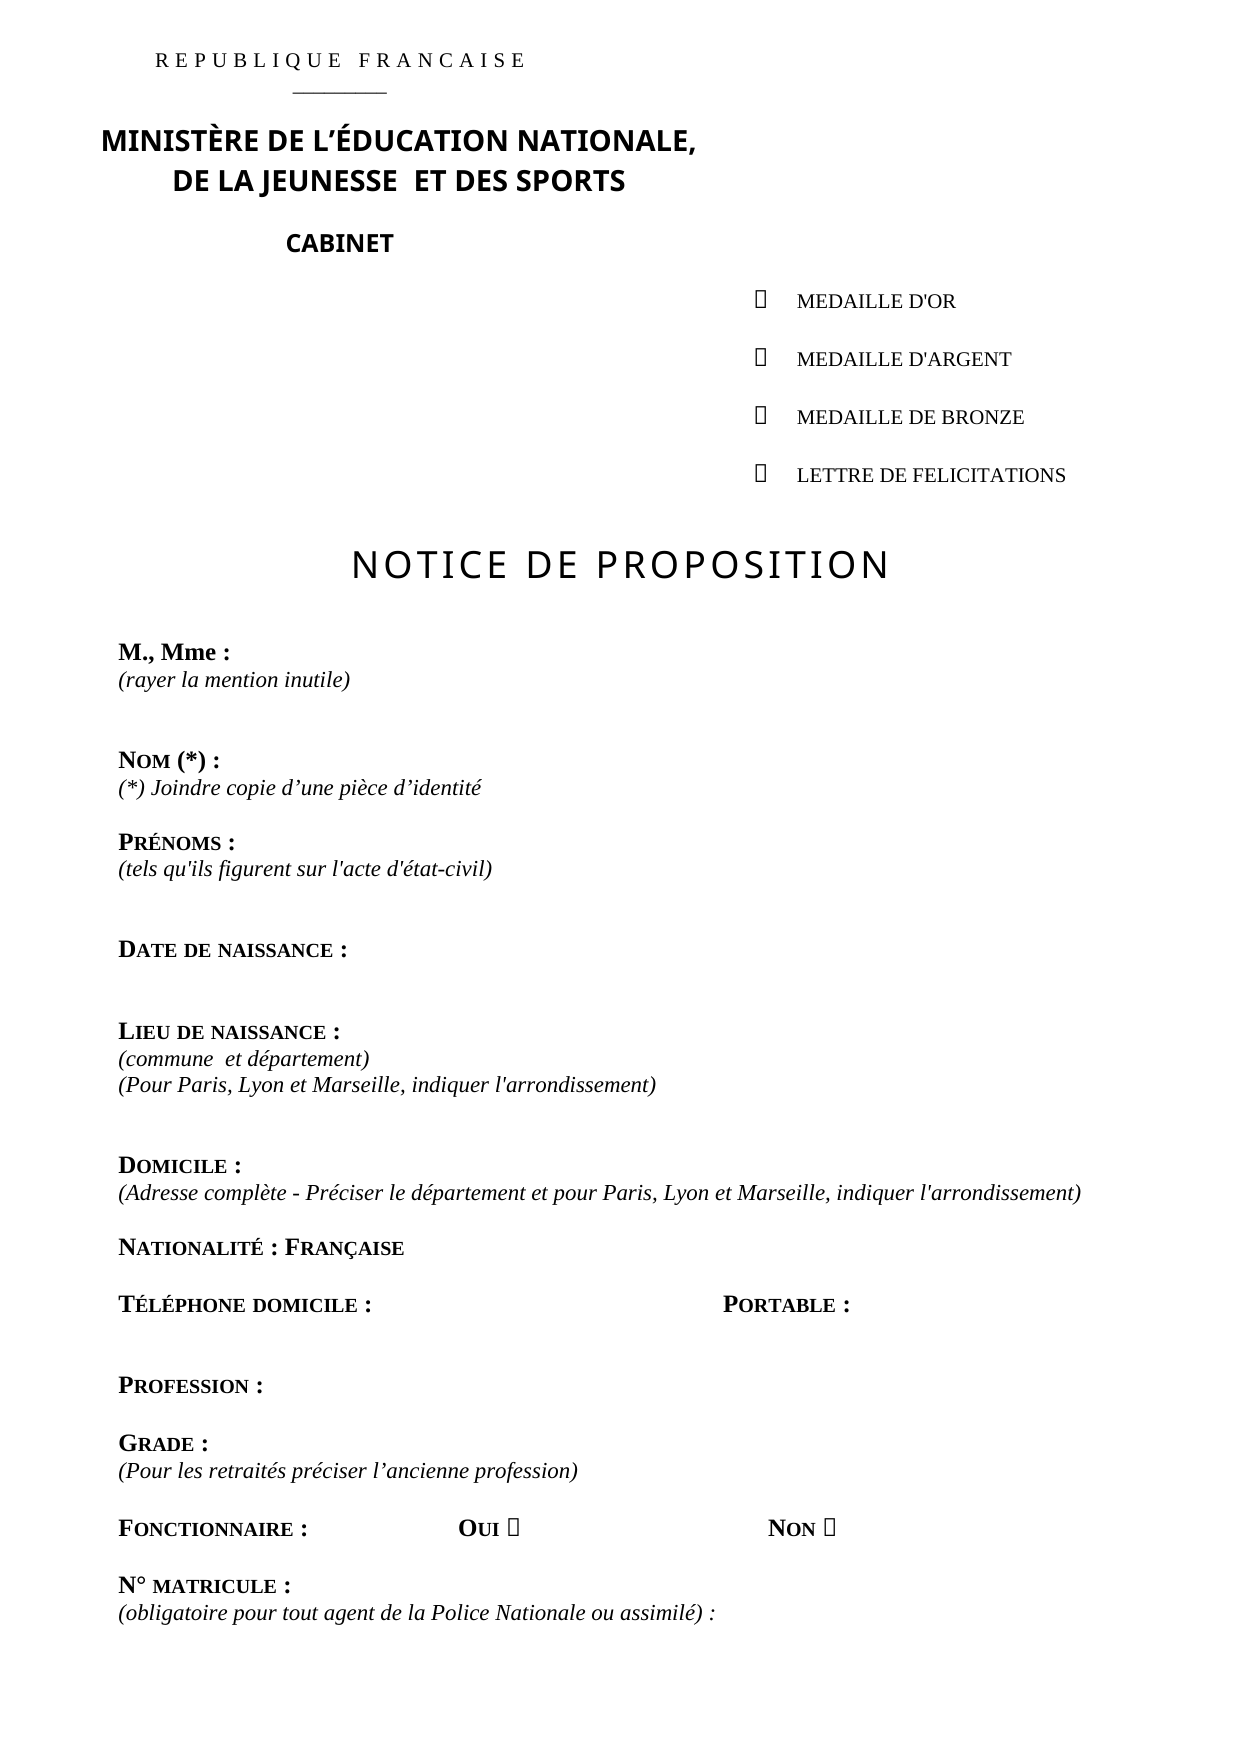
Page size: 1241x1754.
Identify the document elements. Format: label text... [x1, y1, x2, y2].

subtitle MINISTÈRE DE L’ÉDUCATION NATIONALE, [59, 120, 738, 160]
text (commune et département) [118, 1045, 1181, 1071]
text Nom (*) : [118, 745, 1181, 774]
text  LETTRE DE FELICITATIONS [59, 456, 1181, 490]
text Grade : [118, 1428, 1181, 1457]
text  MEDAILLE D'OR [59, 282, 1181, 316]
text CABINET [59, 226, 620, 260]
text Prénoms : [118, 827, 1181, 855]
text Téléphone domicile : Portable : [118, 1289, 1181, 1318]
text Domicile : [118, 1150, 1181, 1179]
text Fonctionnaire : Oui  Non  [118, 1509, 1181, 1543]
text (Pour les retraités préciser l’ancienne profession) [118, 1457, 1181, 1483]
text  MEDAILLE D'ARGENT [59, 340, 1181, 374]
text REPUBLIQUE FRANCAISE [59, 48, 620, 72]
text Profession : [118, 1371, 1181, 1399]
text  MEDAILLE DE BRONZE [59, 398, 1181, 432]
text (obligatoire pour tout agent de la Police Nationale ou assimilé) : [118, 1599, 1181, 1625]
text (Pour Paris, Lyon et Marseille, indiquer l'arrondissement) [118, 1071, 1181, 1097]
text N° matricule : [118, 1570, 1181, 1599]
subtitle DE LA JEUNESSE ET DES SPORTS [59, 160, 738, 200]
text M., Mme : [118, 637, 1181, 666]
text NOTICE DE PROPOSITION [59, 538, 1181, 589]
text (*) Joindre copie d’une pièce d’identité [118, 774, 1181, 800]
text (rayer la mention inutile) [118, 666, 1181, 692]
text (tels qu'ils figurent sur l'acte d'état-civil) [118, 855, 1181, 882]
text (Adresse complète - Préciser le département et pour Paris, Lyon et Marseille, indiquer l'arrondissement) [118, 1179, 1181, 1205]
text Nationalité : Française [118, 1232, 1181, 1260]
text Date de naissance : [118, 934, 1181, 963]
text Lieu de naissance : [118, 1016, 1181, 1045]
text _________ [59, 72, 620, 96]
